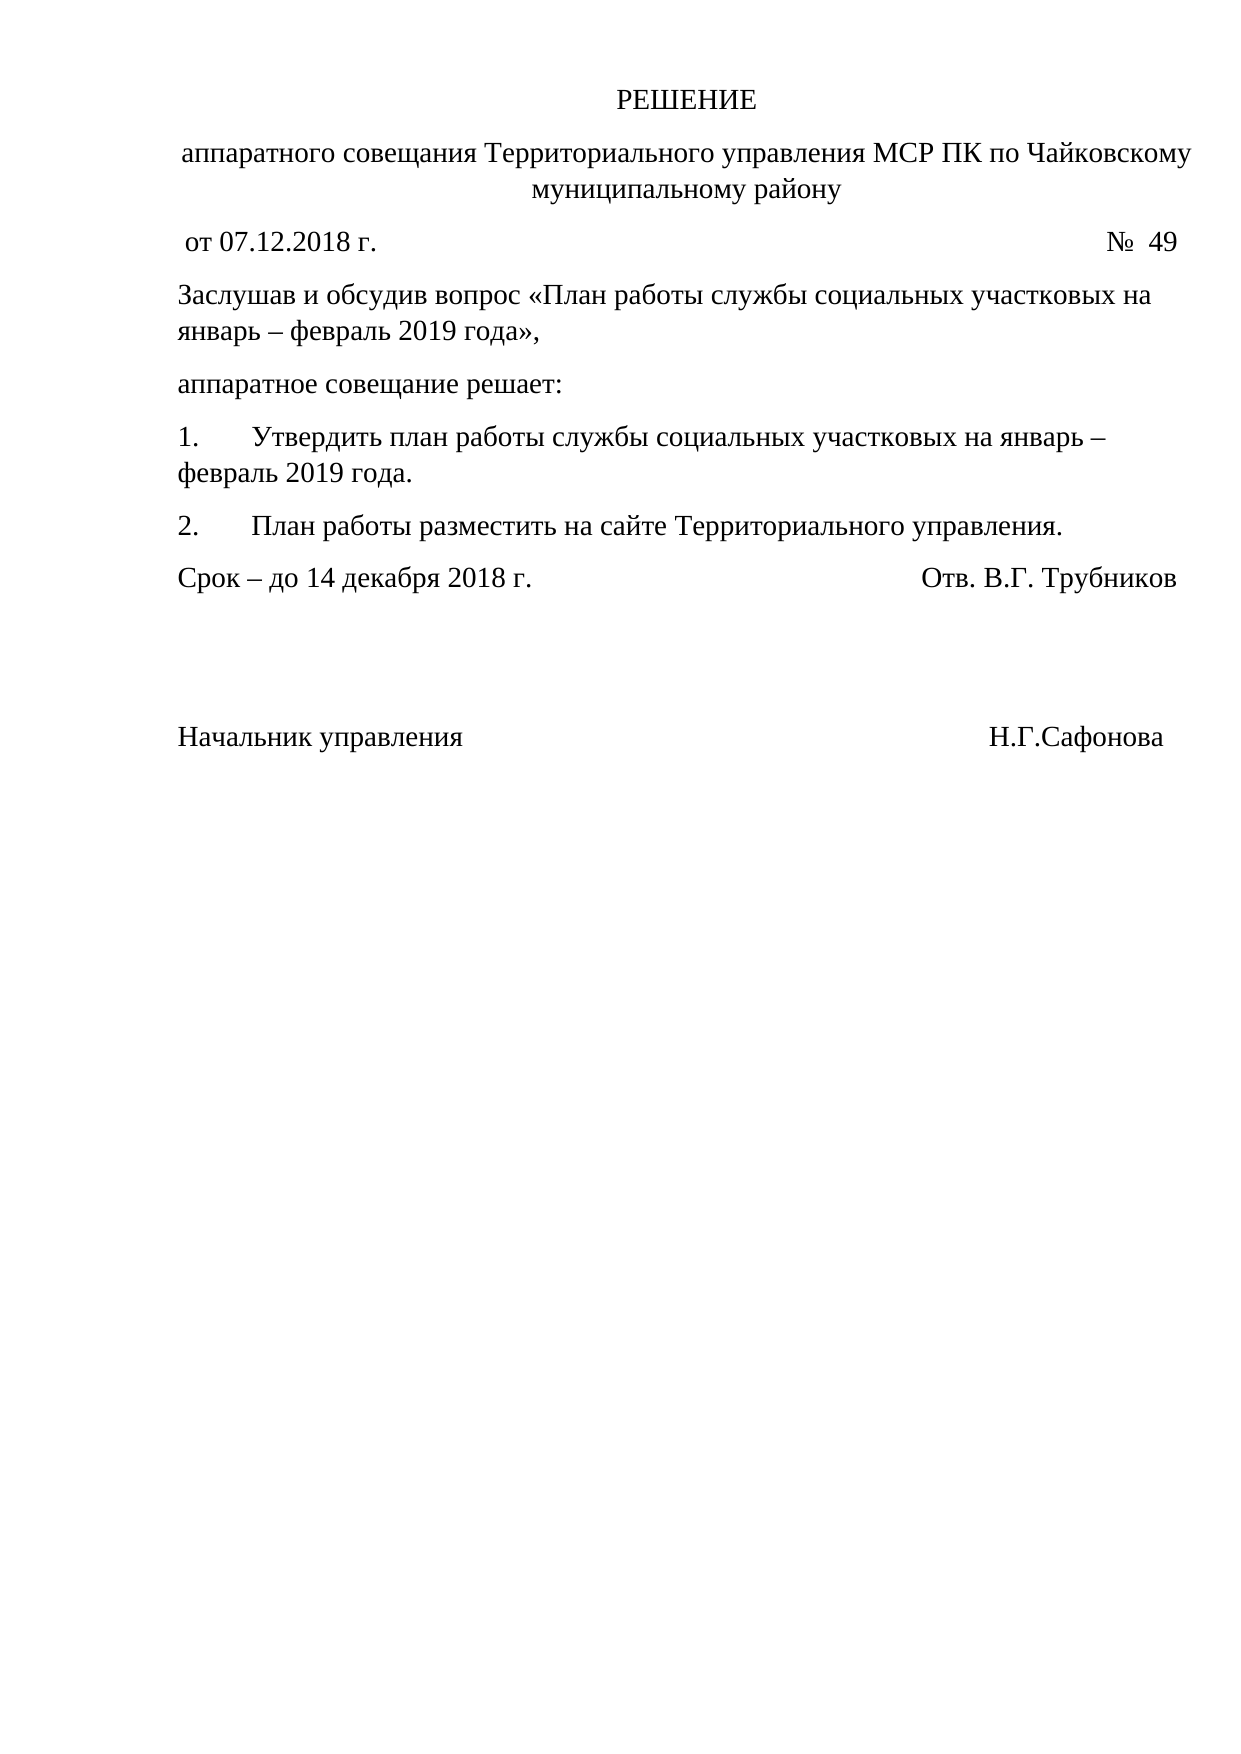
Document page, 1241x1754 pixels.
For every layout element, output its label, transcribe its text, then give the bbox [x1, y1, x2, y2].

text Срок – до 14 декабря 2018 г. Отв. В.Г. Трубников [177, 561, 1196, 594]
text Начальник управления Н.Г.Сафонова [177, 719, 1196, 752]
text аппаратного совещания Территориального управления МСР ПК по Чайковскому муниципальному району [177, 135, 1196, 205]
text от 07.12.2018 г. № 49 [177, 224, 1196, 258]
text 2. План работы разместить на сайте Территориального управления. [177, 508, 1196, 541]
text 1. Утвердить план работы службы социальных участковых на январь – февраль 2019 года. [177, 419, 1196, 488]
text аппаратное совещание решает: [177, 366, 1196, 399]
text Заслушав и обсудив вопрос «План работы службы социальных участковых на январь – февраль 2019 года», [177, 277, 1196, 347]
text РЕШЕНИЕ [177, 82, 1196, 116]
